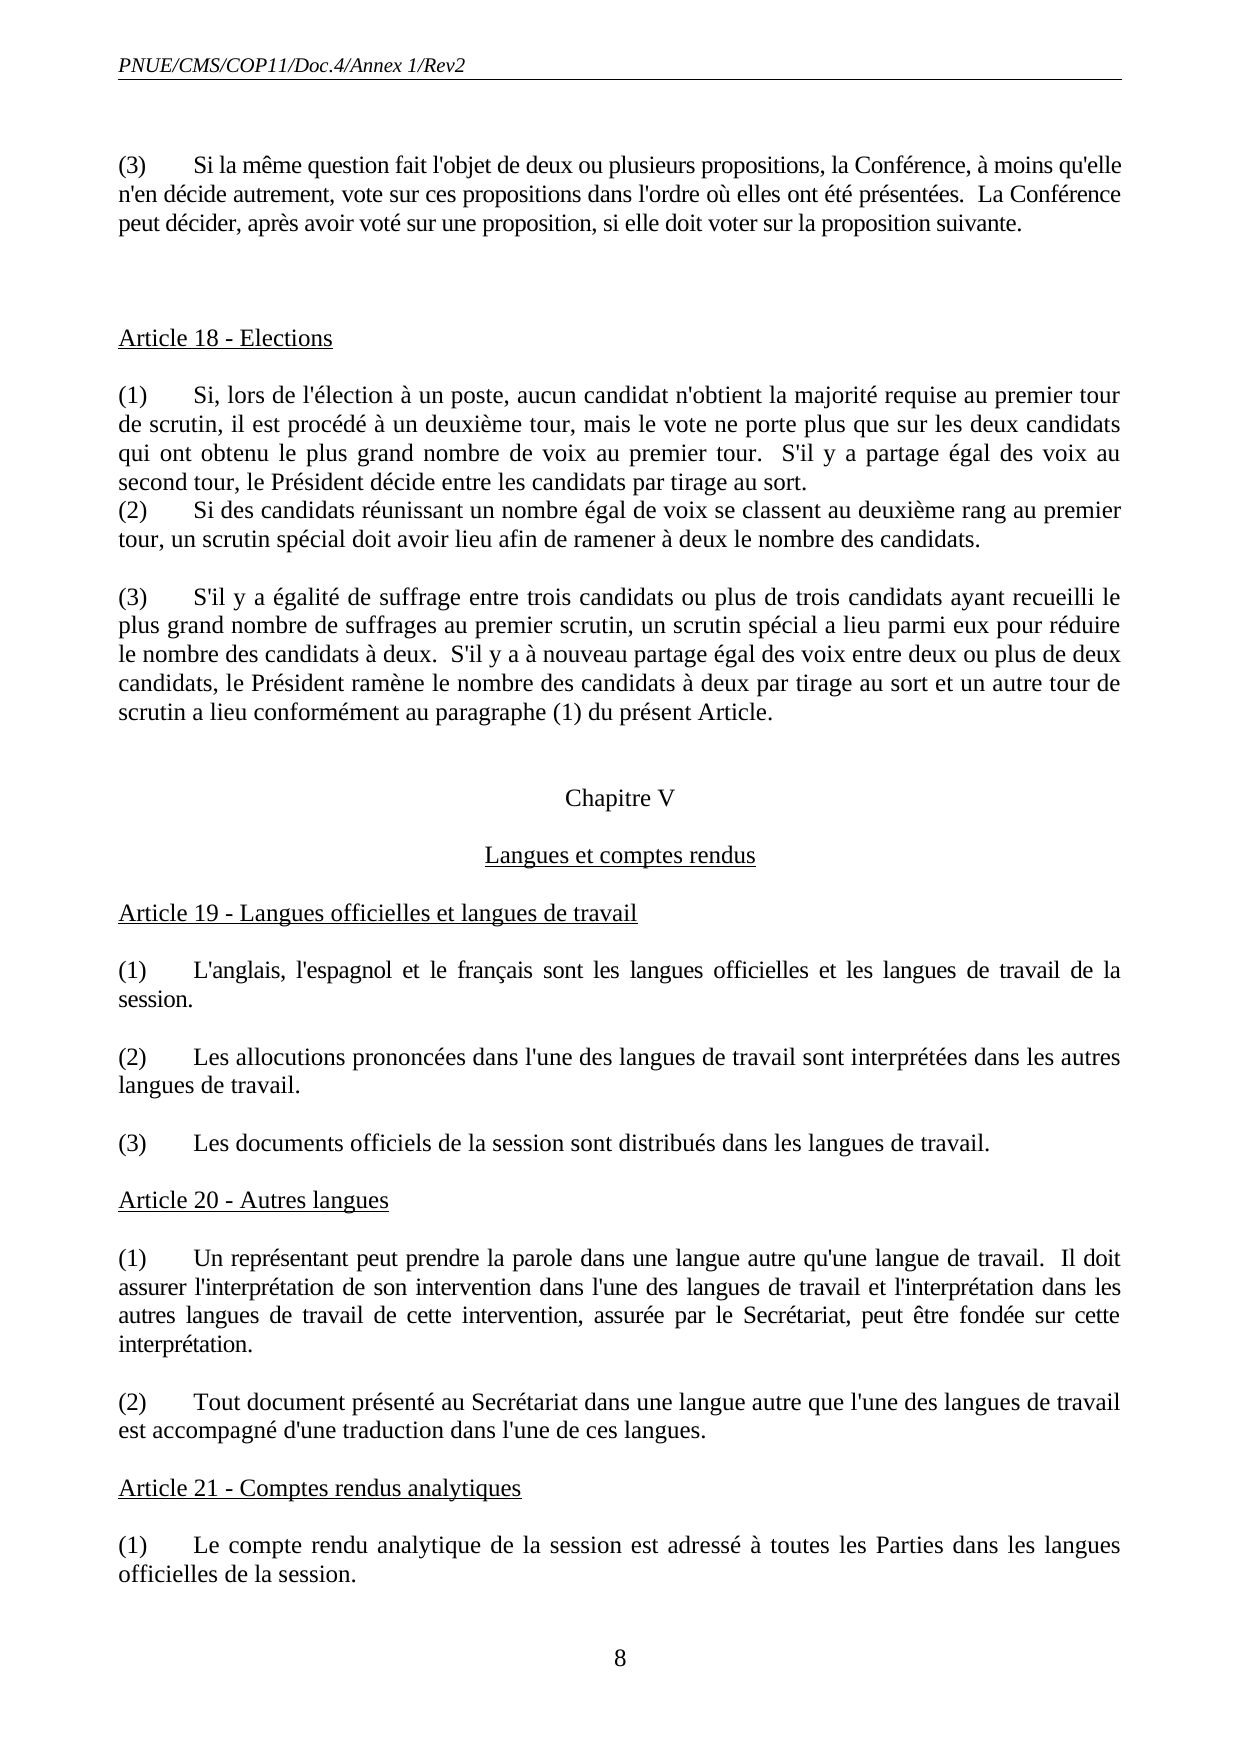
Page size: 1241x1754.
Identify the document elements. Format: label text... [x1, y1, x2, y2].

text Article 19 - Langues officielles et langues de travail [118, 898, 1122, 927]
text Article 18 - Elections [118, 323, 1122, 352]
text Chapitre V [118, 783, 1122, 812]
list Si, lors de l'élection à un poste, aucun candidat n'obtient la majorité requise au premier tour de scrutin, il est procédé à un deuxième tour, mais le vote ne porte plus que sur les deux candidats qui ont obtenu le plus grand nombre de voix au premier tour. S'il y a partage égal des voix au second tour, le Président décide entre les candidats par tirage au sort. [118, 381, 1122, 496]
list Si la même question fait l'objet de deux ou plusieurs propositions, la Conférence, à moins qu'elle n'en décide autrement, vote sur ces propositions dans l'ordre où elles ont été présentées. La Conférence peut décider, après avoir voté sur une proposition, si elle doit voter sur la proposition suivante. [118, 151, 1122, 237]
list Les allocutions prononcées dans l'une des langues de travail sont interprétées dans les autres langues de travail. [118, 1042, 1122, 1099]
list Le compte rendu analytique de la session est adressé à toutes les Parties dans les langues officielles de la session. [118, 1531, 1122, 1588]
list S'il y a égalité de suffrage entre trois candidats ou plus de trois candidats ayant recueilli le plus grand nombre de suffrages au premier scrutin, un scrutin spécial a lieu parmi eux pour réduire le nombre des candidats à deux. S'il y a à nouveau partage égal des voix entre deux ou plus de deux candidats, le Président ramène le nombre des candidats à deux par tirage au sort et un autre tour de scrutin a lieu conformément au paragraphe (1) du présent Article. [118, 582, 1122, 726]
list Les documents officiels de la session sont distribués dans les langues de travail. [118, 1128, 1122, 1157]
list Un représentant peut prendre la parole dans une langue autre qu'une langue de travail. Il doit assurer l'interprétation de son intervention dans l'une des langues de travail et l'interprétation dans les autres langues de travail de cette intervention, assurée par le Secrétariat, peut être fondée sur cette interprétation. [118, 1243, 1122, 1358]
list Si des candidats réunissant un nombre égal de voix se classent au deuxième rang au premier tour, un scrutin spécial doit avoir lieu afin de ramener à deux le nombre des candidats. [118, 496, 1122, 553]
text Article 20 - Autres langues [118, 1186, 1122, 1214]
list Tout document présenté au Secrétariat dans une langue autre que l'une des langues de travail est accompagné d'une traduction dans l'une de ces langues. [118, 1387, 1122, 1444]
text Langues et comptes rendus [118, 841, 1122, 869]
list L'anglais, l'espagnol et le français sont les langues officielles et les langues de travail de la session. [118, 956, 1122, 1013]
text Article 21 - Comptes rendus analytiques [118, 1473, 1122, 1502]
